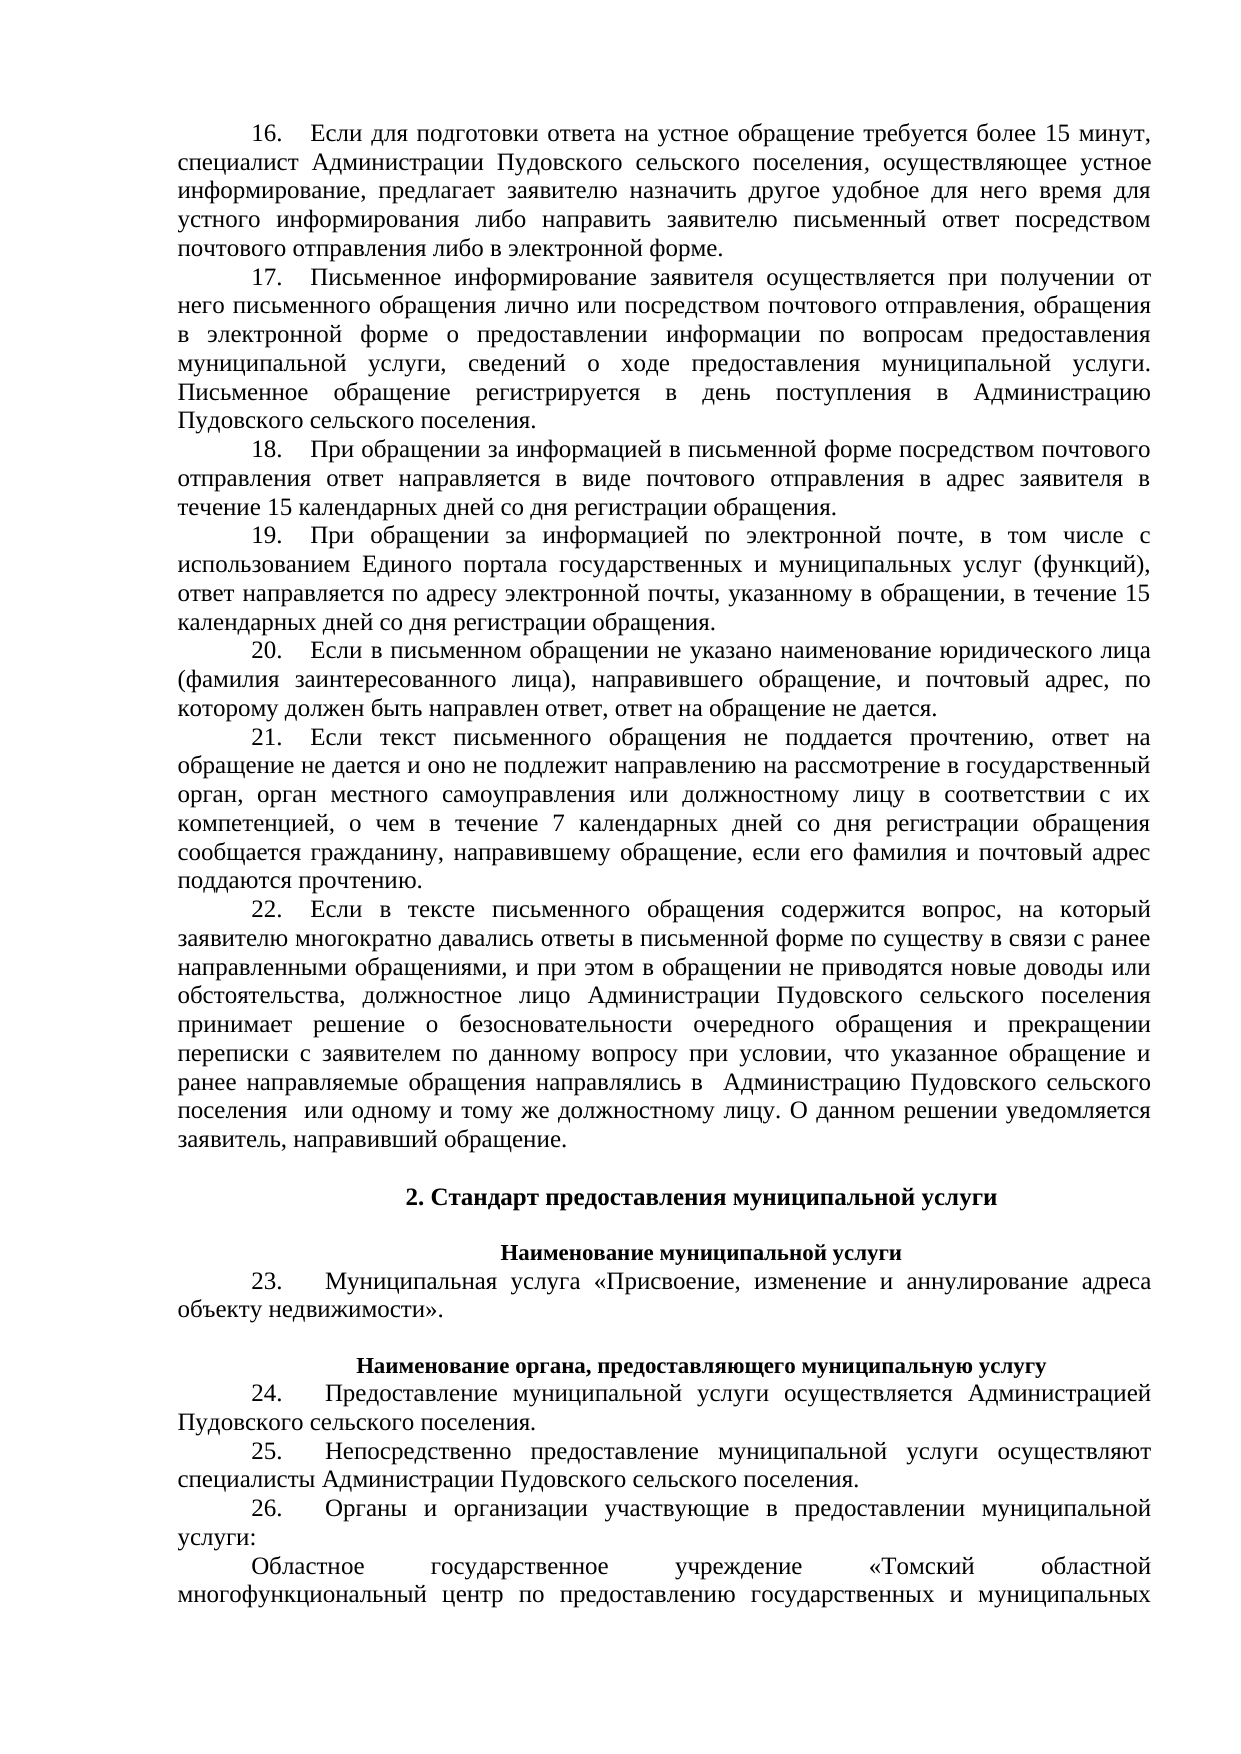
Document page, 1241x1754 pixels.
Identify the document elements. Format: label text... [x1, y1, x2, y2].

text Наименование муниципальной услуги [177, 1239, 1152, 1266]
text Наименование органа, предоставляющего муниципальную услугу [177, 1352, 1152, 1378]
list При обращении за информацией по электронной почте, в том числе с использованием Единого портала государственных и муниципальных услуг (функций), ответ направляется по адресу электронной почты, указанному в обращении, в течение 15 календарных дней со дня регистрации обращения. [177, 521, 1152, 636]
list Предоставление муниципальной услуги осуществляется Администрацией Пудовского сельского поселения. [177, 1378, 1152, 1436]
list Муниципальная услуга «Присвоение, изменение и аннулирование адреса объекту недвижимости». [177, 1266, 1152, 1323]
list При обращении за информацией в письменной форме посредством почтового отправления ответ направляется в виде почтового отправления в адрес заявителя в течение 15 календарных дней со дня регистрации обращения. [177, 434, 1152, 521]
list Непосредственно предоставление муниципальной услуги осуществляют специалисты Администрации Пудовского сельского поселения. [177, 1436, 1152, 1493]
list Если для подготовки ответа на устное обращение требуется более 15 минут, специалист Администрации Пудовского сельского поселения, осуществляющее устное информирование, предлагает заявителю назначить другое удобное для него время для устного информирования либо направить заявителю письменный ответ посредством почтового отправления либо в электронной форме. [177, 118, 1152, 262]
list Если в письменном обращении не указано наименование юридического лица (фамилия заинтересованного лица), направившего обращение, и почтовый адрес, по которому должен быть направлен ответ, ответ на обращение не дается. [177, 636, 1152, 722]
list Органы и организации участвующие в предоставлении муниципальной услуги: [177, 1493, 1152, 1551]
text 2. Стандарт предоставления муниципальной услуги [177, 1182, 1152, 1211]
list Письменное информирование заявителя осуществляется при получении от него письменного обращения лично или посредством почтового отправления, обращения в электронной форме о предоставлении информации по вопросам предоставления муниципальной услуги, сведений о ходе предоставления муниципальной услуги. Письменное обращение регистрируется в день поступления в Администрацию Пудовского сельского поселения. [177, 262, 1152, 434]
list Если в тексте письменного обращения содержится вопрос, на который заявителю многократно давались ответы в письменной форме по существу в связи с ранее направленными обращениями, и при этом в обращении не приводятся новые доводы или обстоятельства, должностное лицо Администрации Пудовского сельского поселения принимает решение о безосновательности очередного обращения и прекращении переписки с заявителем по данному вопросу при условии, что указанное обращение и ранее направляемые обращения направлялись в Администрацию Пудовского сельского поселения или одному и тому же должностному лицу. О данном решении уведомляется заявитель, направивший обращение. [177, 894, 1152, 1153]
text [177, 1551, 1152, 1608]
list Если текст письменного обращения не поддается прочтению, ответ на обращение не дается и оно не подлежит направлению на рассмотрение в государственный орган, орган местного самоуправления или должностному лицу в соответствии с их компетенцией, о чем в течение 7 календарных дней со дня регистрации обращения сообщается гражданину, направившему обращение, если его фамилия и почтовый адрес поддаются прочтению. [177, 722, 1152, 894]
